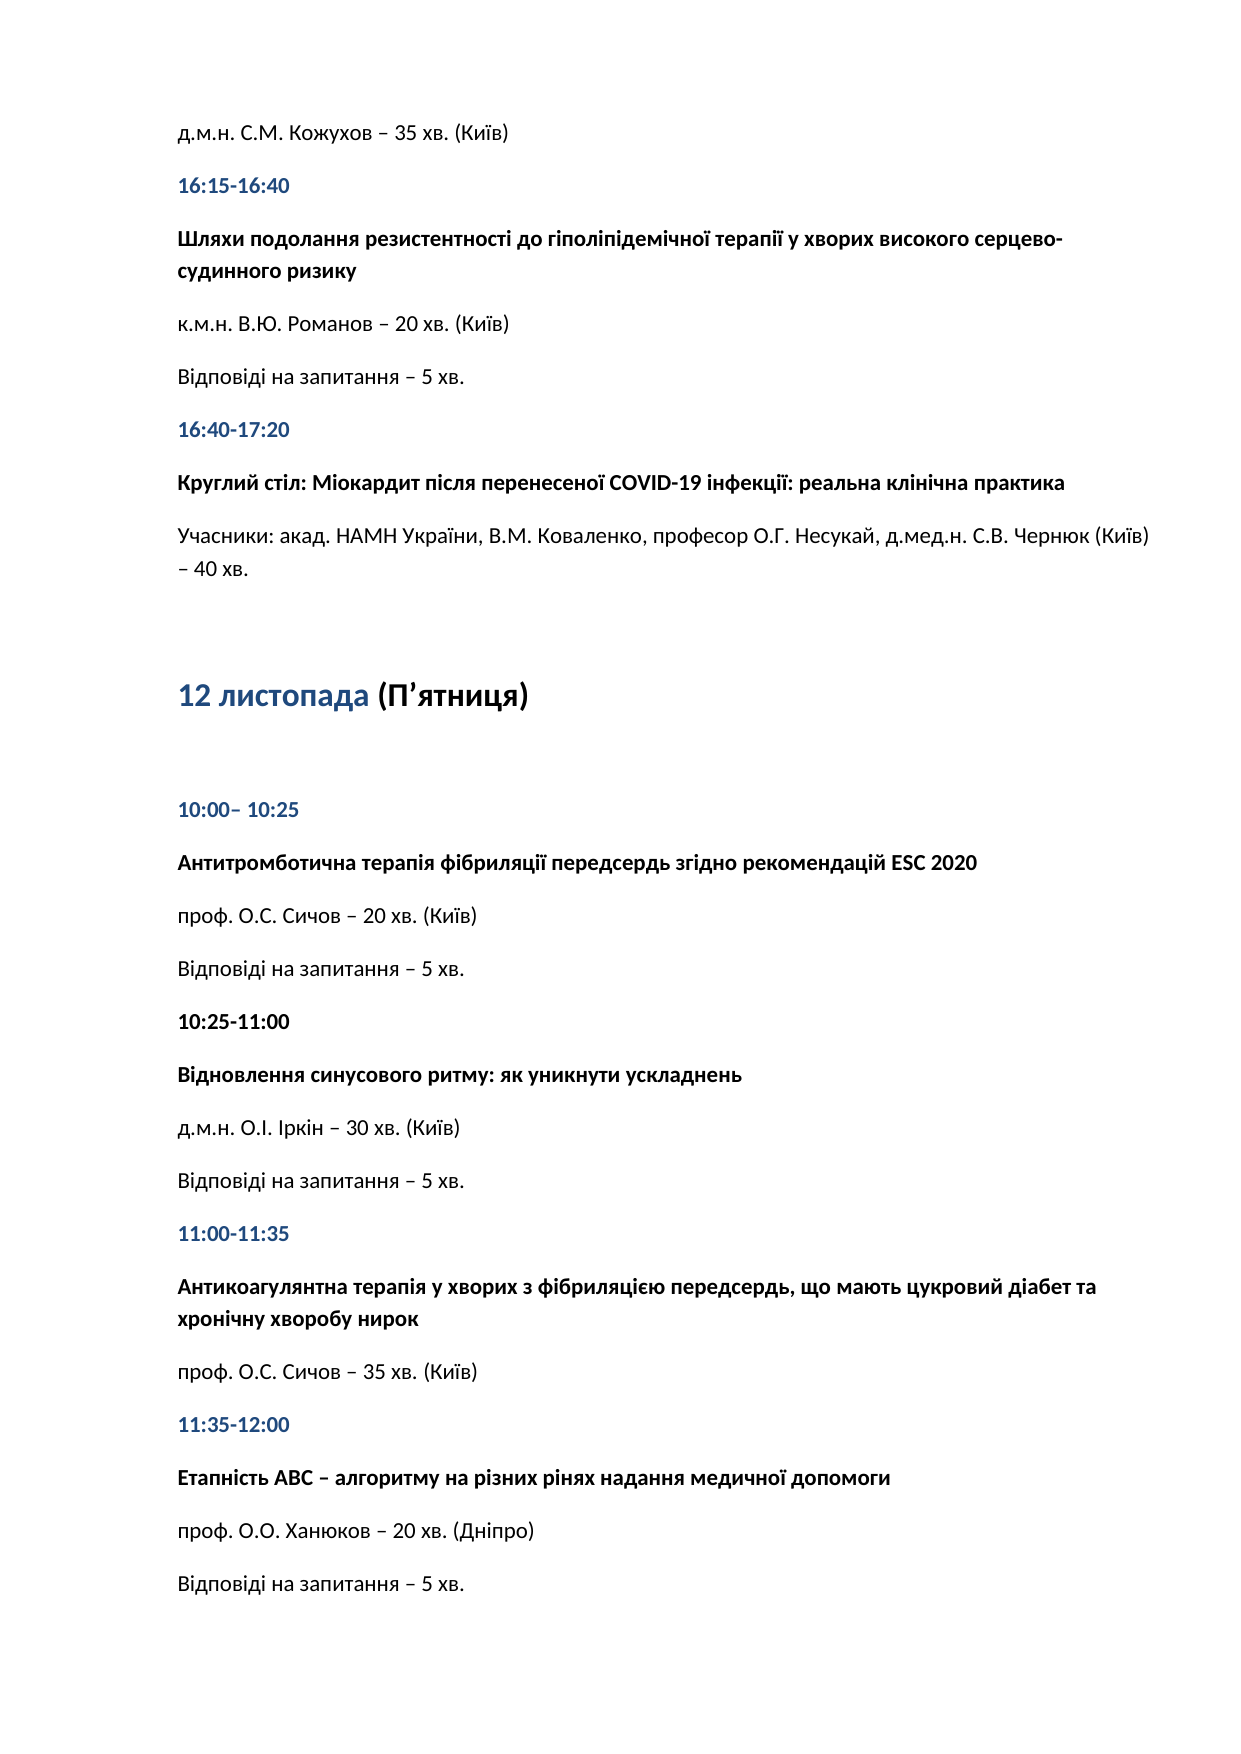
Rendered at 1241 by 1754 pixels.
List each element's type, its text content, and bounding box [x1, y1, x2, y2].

text Круглий стіл: Міокардит після перенесеної COVID-19 інфекції: реальна клінічна практика [177, 468, 1152, 496]
text Відповіді на запитання – 5 хв. [177, 954, 1152, 982]
text Відповіді на запитання – 5 хв. [177, 1166, 1152, 1194]
text д.м.н. С.М. Кожухов – 35 хв. (Київ) [177, 118, 1152, 146]
text 16:15-16:40 [177, 171, 1152, 199]
text проф. О.С. Сичов – 20 хв. (Київ) [177, 901, 1152, 929]
text Шляхи подолання резистентності до гіполіпідемічної терапії у хворих високого серцево-судинного ризику [177, 224, 1152, 284]
text Етапність ABC – алгоритму на різних рінях надання медичної допомоги [177, 1463, 1152, 1491]
text к.м.н. В.Ю. Романов – 20 хв. (Київ) [177, 309, 1152, 337]
text проф. О.О. Ханюков – 20 хв. (Дніпро) [177, 1516, 1152, 1544]
text Відповіді на запитання – 5 хв. [177, 362, 1152, 390]
text Відновлення синусового ритму: як уникнути ускладнень [177, 1060, 1152, 1088]
text 16:40-17:20 [177, 415, 1152, 443]
text д.м.н. О.І. Іркін – 30 хв. (Київ) [177, 1113, 1152, 1141]
text Антитромботична терапія фібриляції передсердь згідно рекомендацій ESC 2020 [177, 848, 1152, 876]
text Відповіді на запитання – 5 хв. [177, 1569, 1152, 1597]
text 10:00– 10:25 [177, 795, 1152, 823]
text Антикоагулянтна терапія у хворих з фібриляцією передсердь, що мають цукровий діабет та хронічну хворобу нирок [177, 1272, 1152, 1332]
text 11:00-11:35 [177, 1219, 1152, 1247]
text 11:35-12:00 [177, 1410, 1152, 1438]
text проф. О.С. Сичов – 35 хв. (Київ) [177, 1357, 1152, 1385]
text Учасники: акад. НАМН України, В.М. Коваленко, професор О.Г. Несукай, д.мед.н. С.В. Чернюк (Київ) – 40 хв. [177, 521, 1152, 582]
text 12 листопада (П’ятниця) [177, 674, 1152, 715]
text 10:25-11:00 [177, 1007, 1152, 1035]
